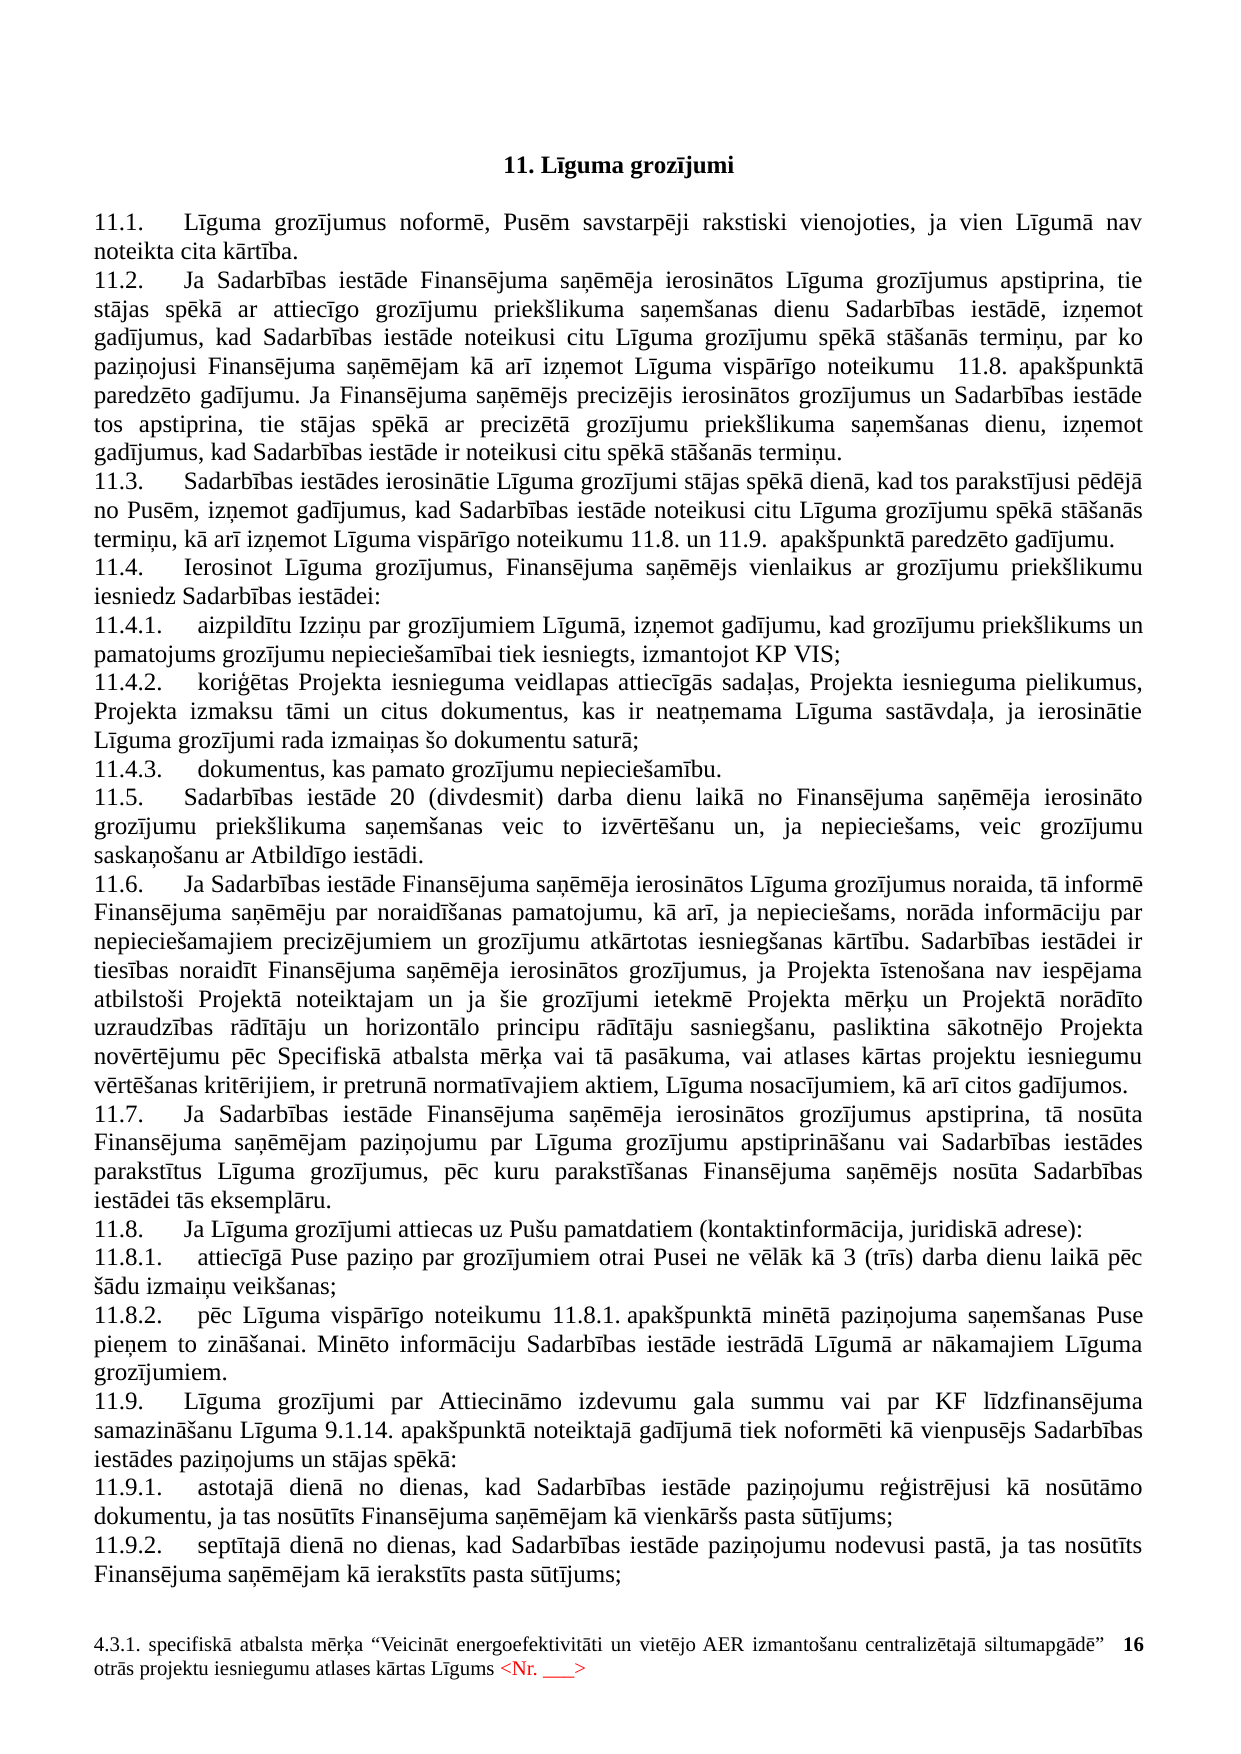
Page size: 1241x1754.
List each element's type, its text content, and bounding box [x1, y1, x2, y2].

list septītajā dienā no dienas, kad Sadarbības iestāde paziņojumu nodevusi pastā, ja tas nosūtīts Finansējuma saņēmējam kā ierakstīts pasta sūtījums; [94, 1530, 1144, 1587]
list Līguma grozījumus noformē, Pusēm savstarpēji rakstiski vienojoties, ja vien Līgumā nav noteikta cita kārtība. [94, 207, 1144, 265]
list Līguma grozījumi par Attiecināmo izdevumu gala summu vai par KF līdzfinansējuma samazināšanu Līguma 9.1.13. apakšpunktā noteiktajā gadījumā tiek noformēti kā vienpusējs Sadarbības iestādes paziņojums un stājas spēkā: [94, 1386, 1144, 1472]
list Līguma grozījumi [94, 150, 1144, 179]
list Ja Sadarbības iestāde Finansējuma saņēmēja ierosinātos Līguma grozījumus apstiprina, tie stājas spēkā ar attiecīgo grozījumu priekšlikuma saņemšanas dienu Sadarbības iestādē, izņemot gadījumus, kad Sadarbības iestāde noteikusi citu Līguma grozījumu spēkā stāšanās termiņu, par ko paziņojusi Finansējuma saņēmējam kā arī izņemot Līguma vispārīgo noteikumu 11.8. apakšpunktā paredzēto gadījumu. Ja Finansējuma saņēmējs precizējis ierosinātos grozījumus un Sadarbības iestāde tos apstiprina, tie stājas spēkā ar precizētā grozījumu priekšlikuma saņemšanas dienu, izņemot gadījumus, kad Sadarbības iestāde ir noteikusi citu spēkā stāšanās termiņu. [94, 265, 1144, 466]
list aizpildītu Izziņu par grozījumiem Līgumā, izņemot gadījumu, kad grozījumu priekšlikums un pamatojums grozījumu nepieciešamībai tiek iesniegts, izmantojot KP VIS; [94, 610, 1144, 667]
list koriģētas Projekta iesnieguma veidlapas attiecīgās sadaļas, Projekta iesnieguma pielikumus, Projekta izmaksu tāmi un citus dokumentus, kas ir neatņemama Līguma sastāvdaļa, ja ierosinātie Līguma grozījumi rada izmaiņas šo dokumentu saturā; [94, 667, 1144, 754]
list dokumentus, kas pamato grozījumu nepieciešamību. [94, 754, 1144, 782]
list Ja Sadarbības iestāde Finansējuma saņēmēja ierosinātos Līguma grozījumus noraida, tā informē Finansējuma saņēmēju par noraidīšanas pamatojumu, kā arī, ja nepieciešams, norāda informāciju par nepieciešamajiem precizējumiem un grozījumu atkārtotas iesniegšanas kārtību. Sadarbības iestādei ir tiesības noraidīt Finansējuma saņēmēja ierosinātos grozījumus, ja Projekta īstenošana nav iespējama atbilstoši Projektā noteiktajam un ja šie grozījumi ietekmē Projekta mērķu un Projektā norādīto uzraudzības rādītāju un horizontālo principu rādītāju sasniegšanu, pasliktina sākotnējo Projekta novērtējumu pēc Specifiskā atbalsta mērķa vai tā pasākuma, vai atlases kārtas projektu iesniegumu vērtēšanas kritērijiem, ir pretrunā normatīvajiem aktiem, Līguma nosacījumiem, kā arī citos gadījumos. [94, 869, 1144, 1099]
list Ierosinot Līguma grozījumus, Finansējuma saņēmējs vienlaikus ar grozījumu priekšlikumu iesniedz Sadarbības iestādei: [94, 552, 1144, 610]
list attiecīgā Puse paziņo par grozījumiem otrai Pusei ne vēlāk kā 3 (trīs) darba dienu laikā pēc šādu izmaiņu veikšanas; [94, 1242, 1144, 1300]
list Ja Līguma grozījumi attiecas uz Pušu pamatdatiem (kontaktinformācija, juridiskā adrese): [94, 1214, 1144, 1242]
list Sadarbības iestāde 20 (divdesmit) darba dienu laikā no Finansējuma saņēmēja ierosināto grozījumu priekšlikuma saņemšanas veic to izvērtēšanu un, ja nepieciešams, veic grozījumu saskaņošanu ar Atbildīgo iestādi. [94, 782, 1144, 869]
list astotajā dienā no dienas, kad Sadarbības iestāde paziņojumu reģistrējusi kā nosūtāmo dokumentu, ja tas nosūtīts Finansējuma saņēmējam kā vienkāršs pasta sūtījums; [94, 1472, 1144, 1530]
list Ja Sadarbības iestāde Finansējuma saņēmēja ierosinātos grozījumus apstiprina, tā nosūta Finansējuma saņēmējam paziņojumu par Līguma grozījumu apstiprināšanu vai Sadarbības iestādes parakstītus Līguma grozījumus, pēc kuru parakstīšanas Finansējuma saņēmējs nosūta Sadarbības iestādei tās eksemplāru. [94, 1099, 1144, 1214]
list pēc Līguma vispārīgo noteikumu 11.8.1. apakšpunktā minētā paziņojuma saņemšanas Puse pieņem to zināšanai. Minēto informāciju Sadarbības iestāde iestrādā Līgumā ar nākamajiem Līguma grozījumiem. [94, 1300, 1144, 1386]
list Sadarbības iestādes ierosinātie Līguma grozījumi stājas spēkā dienā, kad tos parakstījusi pēdējā no Pusēm, izņemot gadījumus, kad Sadarbības iestāde noteikusi citu Līguma grozījumu spēkā stāšanās termiņu, kā arī izņemot Līguma vispārīgo noteikumu 11.8. un 11.9. apakšpunktā paredzēto gadījumu. [94, 466, 1144, 552]
